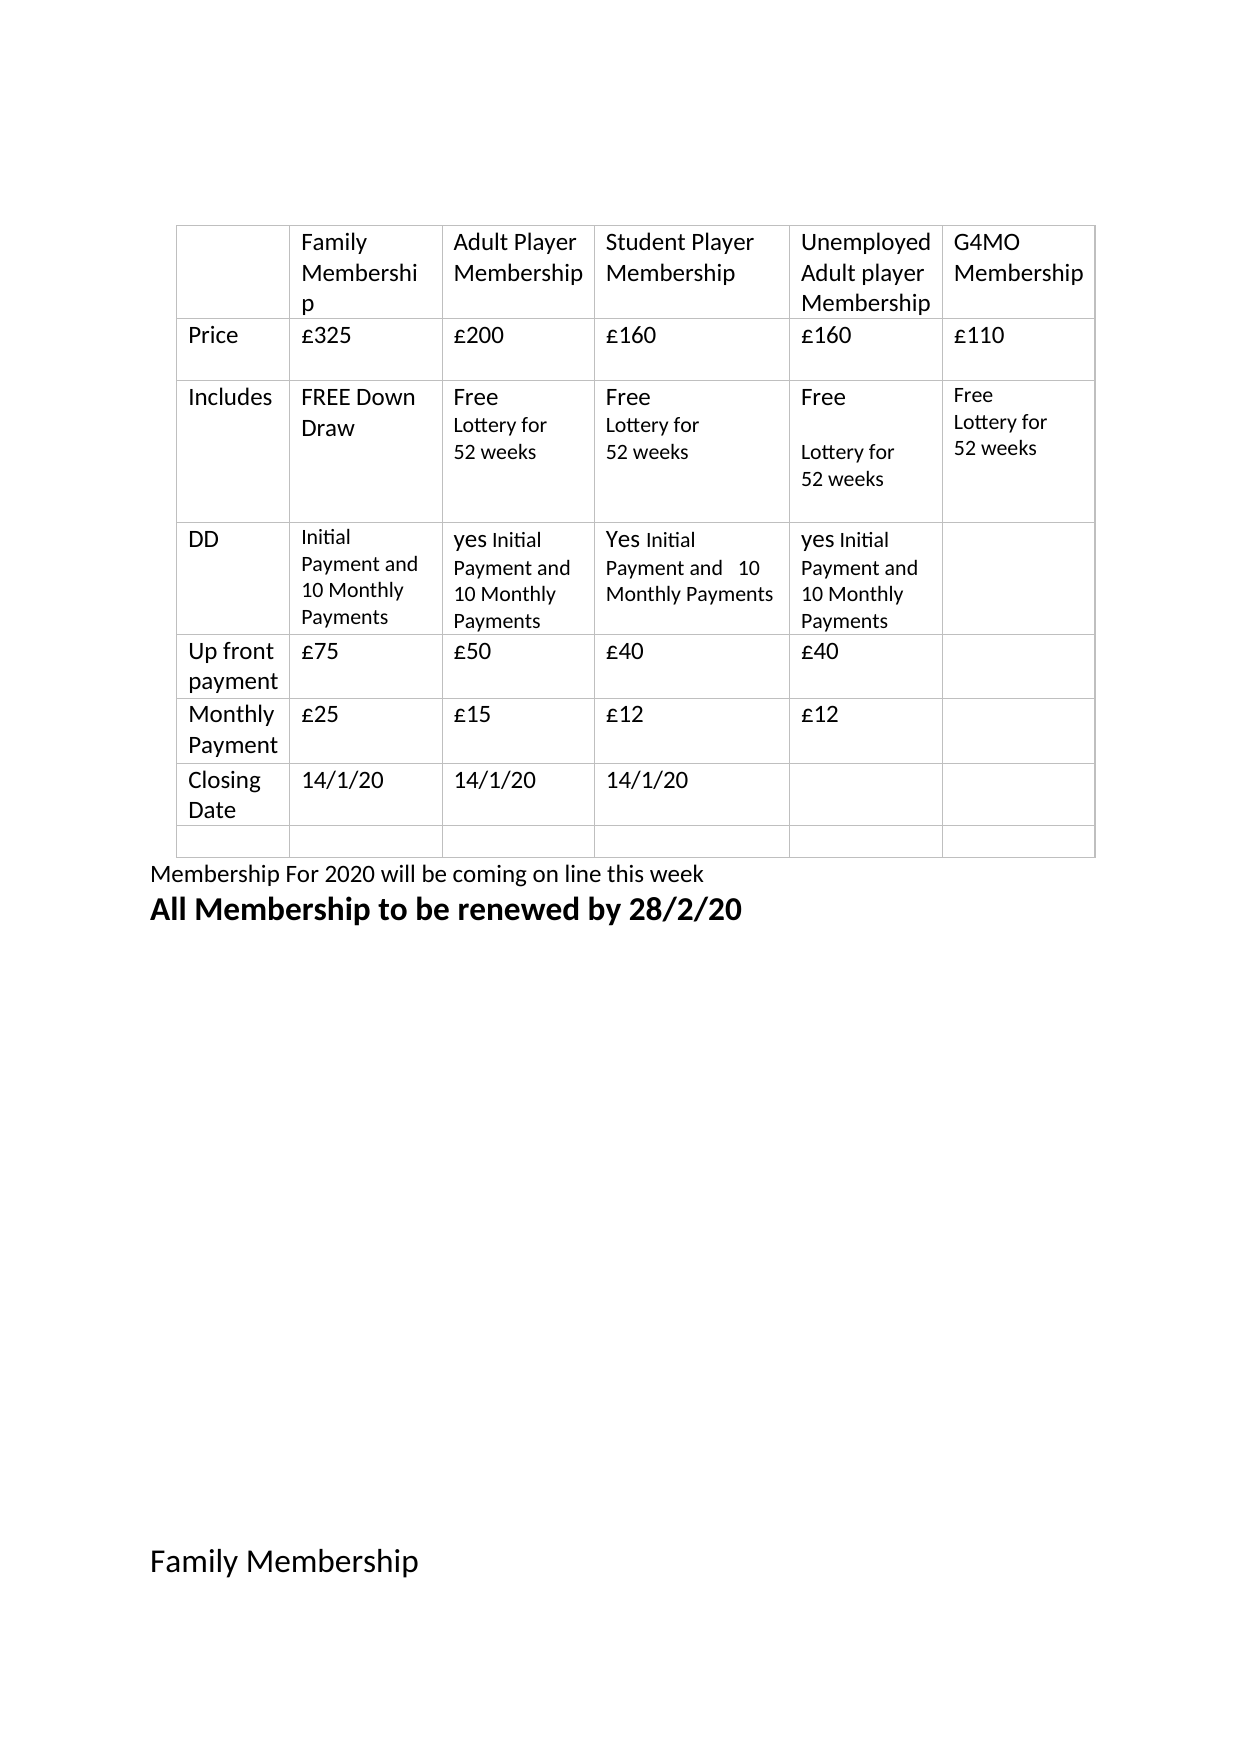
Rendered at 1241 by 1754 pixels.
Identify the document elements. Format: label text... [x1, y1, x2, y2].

table_cell [943, 764, 1094, 825]
table_cell [943, 699, 1094, 763]
table_cell £12 [790, 699, 942, 763]
table_cell £40 [790, 635, 942, 698]
table_cell £75 [290, 635, 442, 698]
table_cell [943, 523, 1094, 634]
table_header G4MO Membership [943, 226, 1094, 318]
text Family Membership [150, 1540, 1090, 1581]
table_cell £12 [595, 699, 789, 763]
table_cell £25 [290, 699, 442, 763]
table_cell £200 [443, 319, 594, 380]
table_cell Closing Date [177, 764, 289, 825]
table_header Family Membership [290, 226, 442, 318]
table_cell £160 [595, 319, 789, 380]
table_cell [595, 826, 789, 857]
table_cell £15 [443, 699, 594, 763]
table_cell [790, 826, 942, 857]
table_cell 14/1/20 [290, 764, 442, 825]
table_cell Includes [177, 381, 289, 522]
table_header [177, 226, 289, 318]
table_cell [443, 826, 594, 857]
text Membership For 2020 will be coming on line this week [150, 242, 1090, 888]
table_cell £325 [290, 319, 442, 380]
table_header Unemployed Adult player Membership [790, 226, 942, 318]
table_cell Price [177, 319, 289, 380]
text All Membership to be renewed by 28/2/20 [150, 888, 1090, 929]
table_cell £160 [790, 319, 942, 380]
table_cell Yes Initial Payment and 10 Monthly Payments [595, 523, 789, 634]
table_cell £50 [443, 635, 594, 698]
table_cell Up front payment [177, 635, 289, 698]
table_cell Monthly Payment [177, 699, 289, 763]
table_cell 14/1/20 [443, 764, 594, 825]
table_cell DD [177, 523, 289, 634]
table_cell Free Lottery for 52 weeks [443, 381, 594, 522]
table_cell Free Lottery for 52 weeks [595, 381, 789, 522]
table_cell [177, 826, 289, 857]
table_cell FREE Down Draw [290, 381, 442, 522]
table_cell yes Initial Payment and 10 Monthly Payments [443, 523, 594, 634]
table_header Student Player Membership [595, 226, 789, 318]
table_cell [790, 764, 942, 825]
table_cell [290, 826, 442, 857]
table_cell [943, 635, 1094, 698]
table_header Adult Player Membership [443, 226, 594, 318]
table_cell Free Lottery for 52 weeks [943, 381, 1094, 522]
table_cell Free Lottery for 52 weeks [790, 381, 942, 522]
table_cell yes Initial Payment and 10 Monthly Payments [790, 523, 942, 634]
table_cell Initial Payment and 10 Monthly Payments [290, 523, 442, 634]
table_cell [943, 826, 1094, 857]
table_cell £110 [943, 319, 1094, 380]
table_cell £40 [595, 635, 789, 698]
table_cell 14/1/20 [595, 764, 789, 825]
